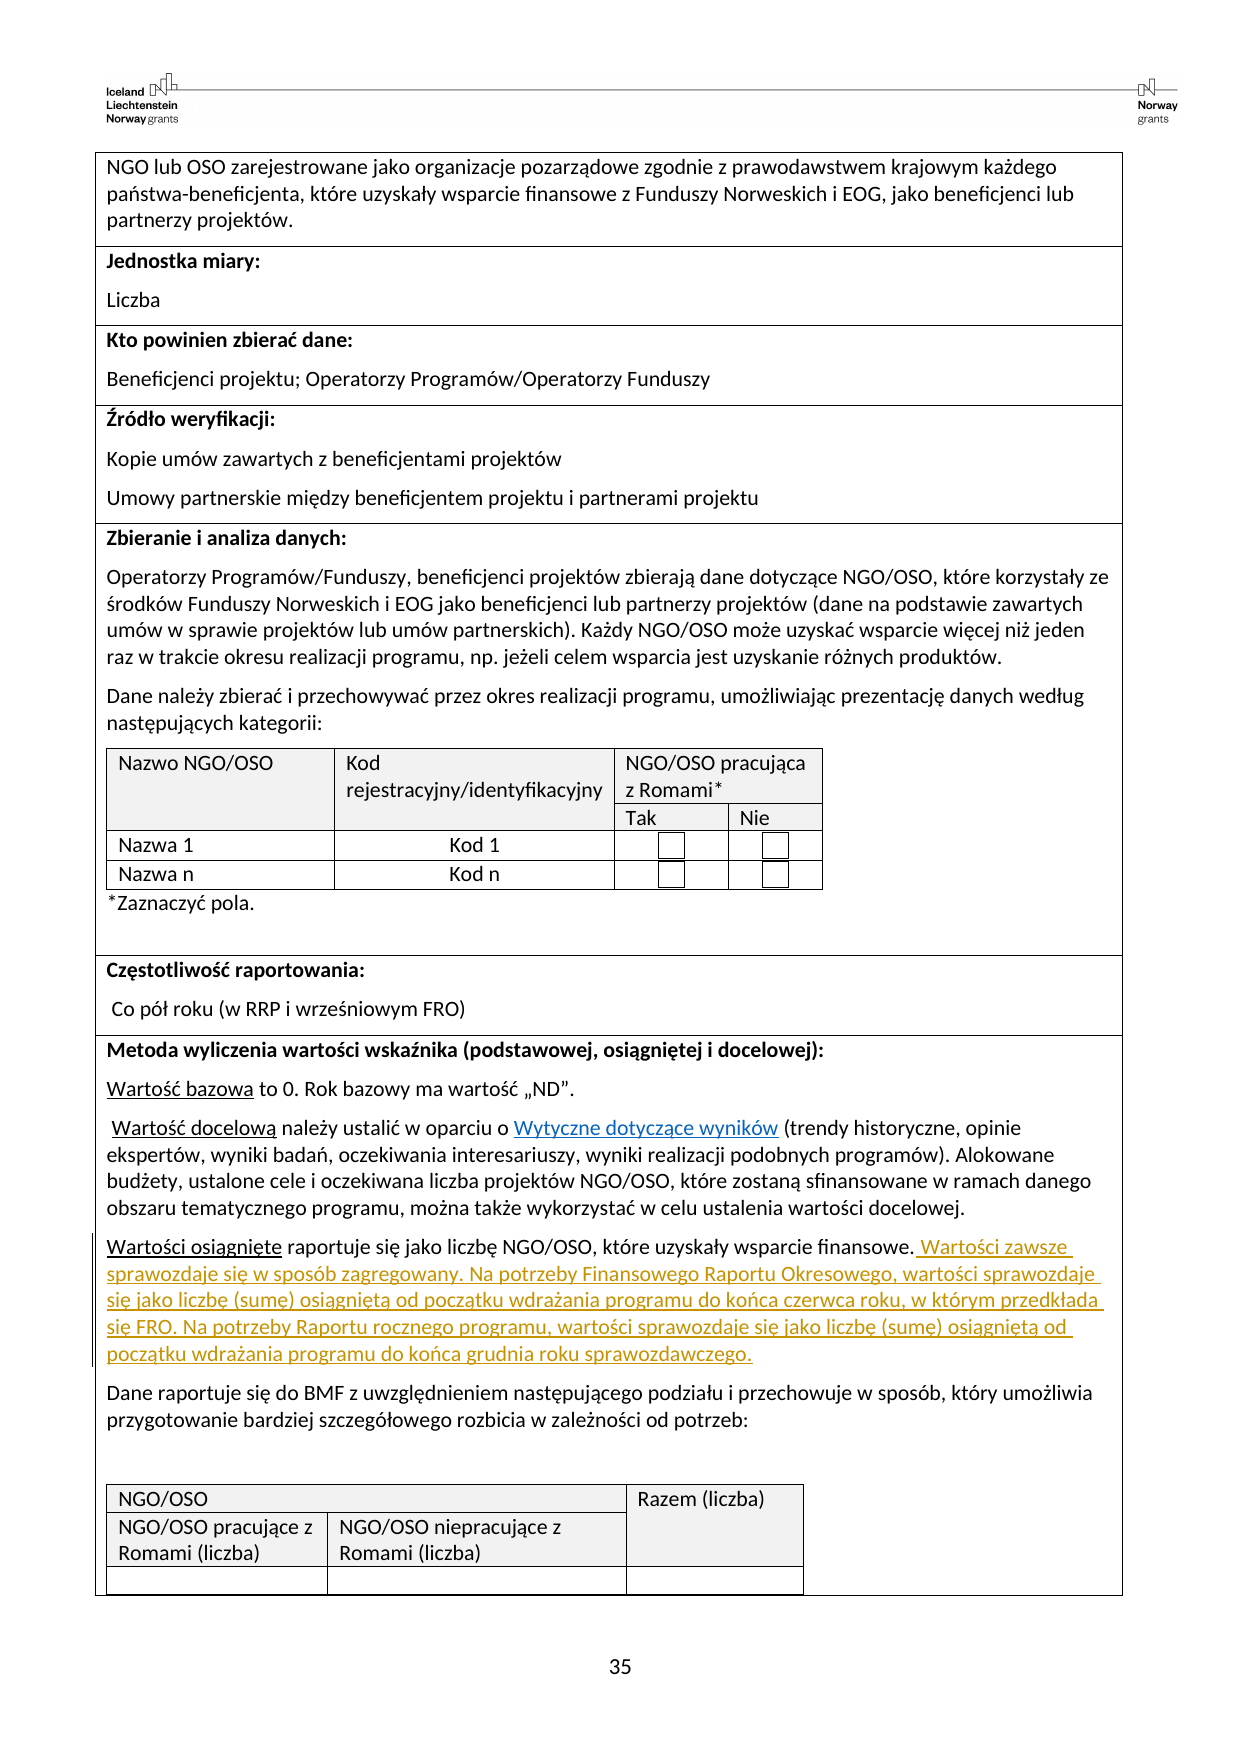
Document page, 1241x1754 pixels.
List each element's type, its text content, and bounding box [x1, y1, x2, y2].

table_cell Metoda wyliczenia wartości wskaźnika (podstawowej, osiągniętej i docelowej): Wartość bazowa to 0. Rok bazowy ma wartość „ND”. Wartość docelową należy ustalić w oparciu o Wytyczne dotyczące wyników (trendy historyczne, opinie ekspertów, wyniki badań, oczekiwania interesariuszy, wyniki realizacji podobnych programów). Alokowane budżety, ustalone cele i oczekiwana liczba projektów NGO/OSO, które zostaną sfinansowane w ramach danego obszaru tematycznego programu, można także wykorzystać w celu ustalenia wartości docelowej. Wartości osiągnięte raportuje się jako liczbę NGO/OSO, które uzyskały wsparcie finansowe. Dane raportuje się do BMF z uwzględnieniem następującego podziału i przechowuje w sposób, który umożliwia przygotowanie bardziej szczegółowego rozbicia w zależności od potrzeb: [96, 1036, 1122, 1595]
picture [106, 73, 1178, 125]
table_cell Zbieranie i analiza danych: Operatorzy Programów/Funduszy, beneficjenci projektów zbierają dane dotyczące NGO/OSO, które korzystały ze środków Funduszy Norweskich i EOG jako beneficjenci lub partnerzy projektów (dane na podstawie zawartych umów w sprawie projektów lub umów partnerskich). Każdy NGO/OSO może uzyskać wsparcie więcej niż jeden raz w trakcie okresu realizacji programu, np. jeżeli celem wsparcia jest uzyskanie różnych produktów. Dane należy zbierać i przechowywać przez okres realizacji programu, umożliwiając prezentację danych według następujących kategorii: *Zaznaczyć pola. [96, 524, 1122, 955]
table_cell Kto powinien zbierać dane: Beneficjenci projektu; Operatorzy Programów/Operatorzy Funduszy [96, 326, 1122, 404]
table_cell Częstotliwość raportowania: Co pół roku (w RRP i wrześniowym FRO) [96, 956, 1122, 1035]
table_cell Źródło weryfikacji: Kopie umów zawartych z beneficjentami projektów Umowy partnerskie między beneficjentem projektu i partnerami projektu [96, 406, 1122, 523]
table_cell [96, 153, 1122, 246]
table_cell Jednostka miary: Liczba [96, 247, 1122, 325]
